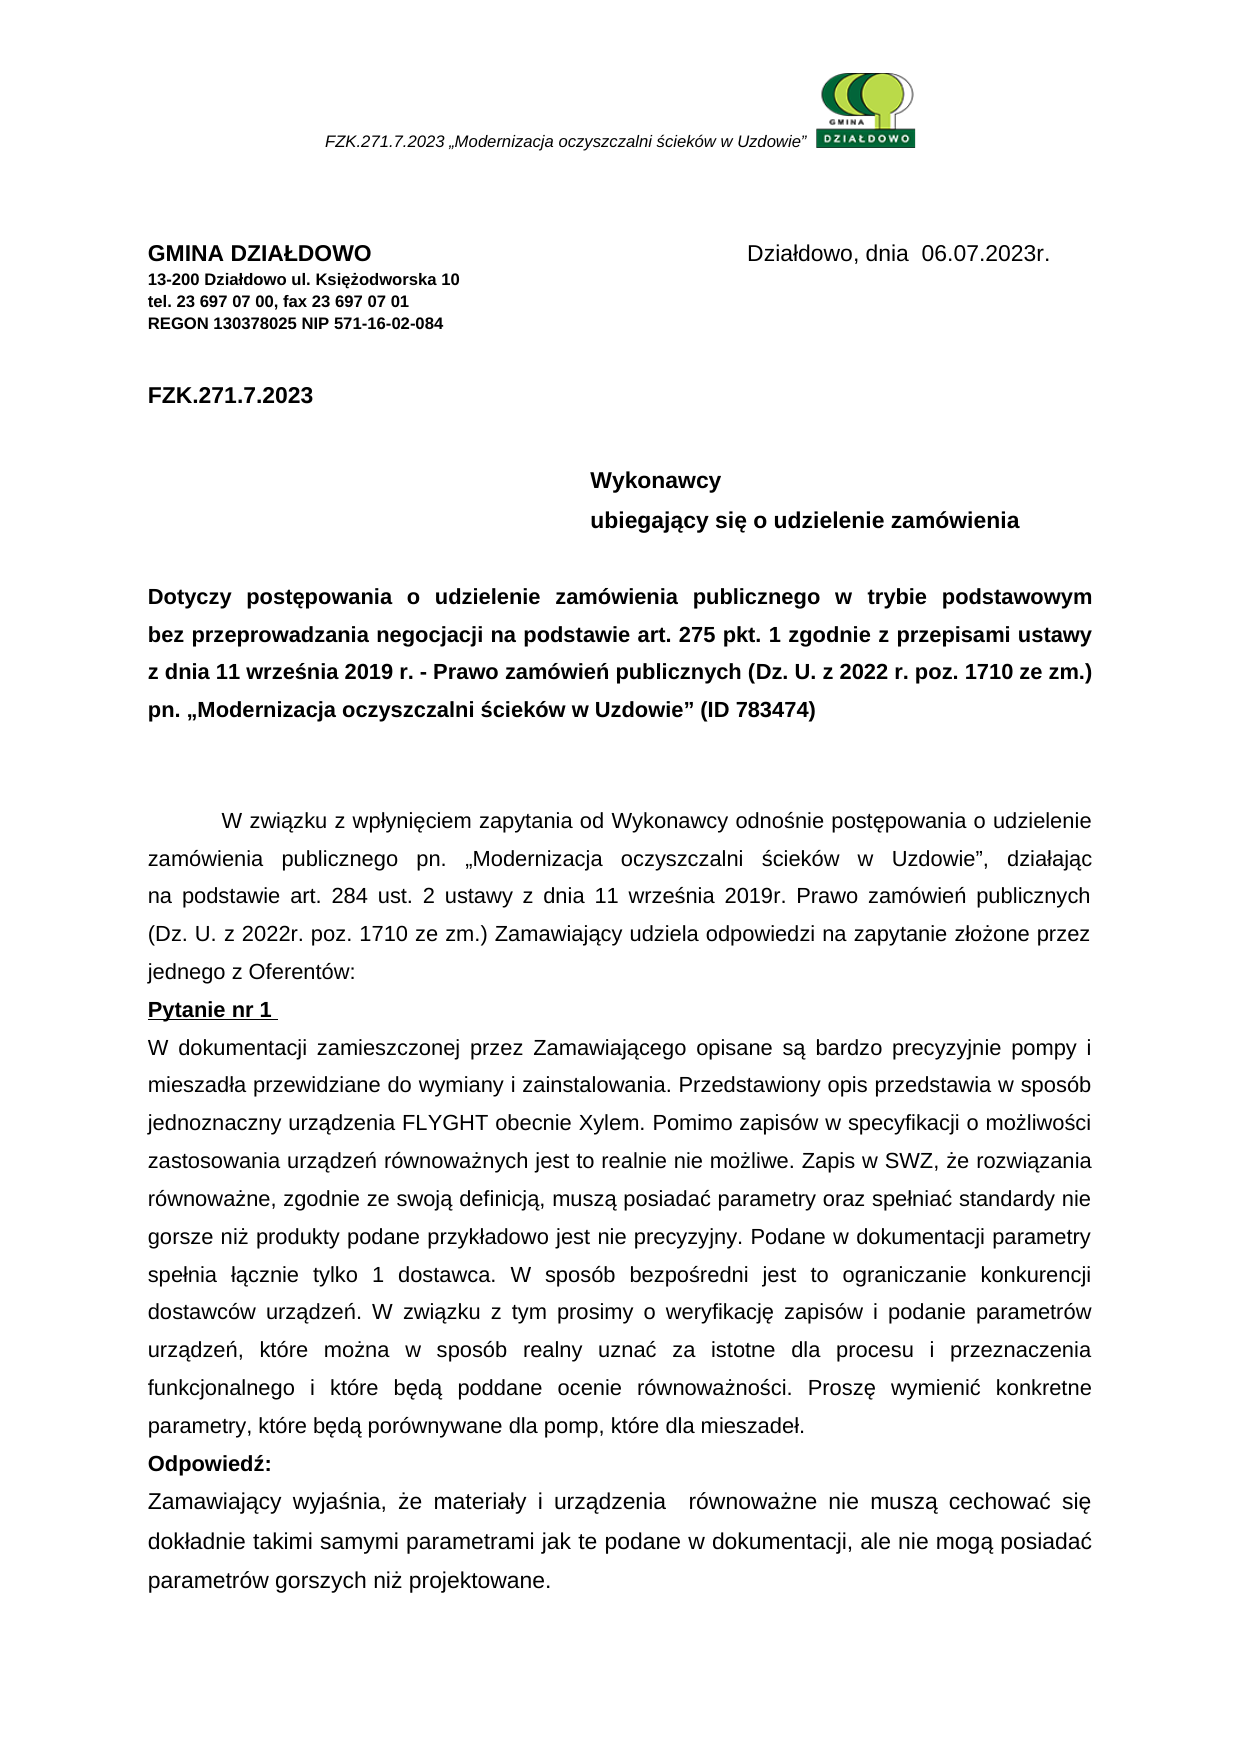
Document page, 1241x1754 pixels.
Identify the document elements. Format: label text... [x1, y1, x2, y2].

text FZK.271.7.2023 [148, 382, 1093, 408]
picture [816, 73, 916, 148]
text tel. 23 697 07 00, fax 23 697 07 01 [148, 292, 1093, 311]
text Wykonawcy ubiegający się o udzielenie zamówienia [148, 467, 1093, 533]
text GMINA DZIAŁDOWO Działdowo, dnia 06.07.2023r. [148, 240, 1093, 266]
text W związku z wpłynięciem zapytania od Wykonawcy odnośnie postępowania o udzielenie zamówienia publicznego pn. „Modernizacja oczyszczalni ścieków w Uzdowie”, działając na podstawie art. 284 ust. 2 ustawy z dnia 11 września 2019r. Prawo zamówień publicznych (Dz. U. z 2022r. poz. 1710 ze zm.) Zamawiający udziela odpowiedzi na zapytanie złożone przez jednego z Oferentów: [148, 808, 1093, 984]
text Pytanie nr 1 [148, 997, 1093, 1022]
text REGON 130378025 NIP 571-16-02-084 [148, 314, 1093, 333]
text 13-200 Działdowo ul. Księżodworska 10 [148, 270, 1093, 289]
text W dokumentacji zamieszczonej przez Zamawiającego opisane są bardzo precyzyjnie pompy i mieszadła przewidziane do wymiany i zainstalowania. Przedstawiony opis przedstawia w sposób jednoznaczny urządzenia FLYGHT obecnie Xylem. Pomimo zapisów w specyfikacji o możliwości zastosowania urządzeń równoważnych jest to realnie nie możliwe. Zapis w SWZ, że rozwiązania równoważne, zgodnie ze swoją definicją, muszą posiadać parametry oraz spełniać standardy nie gorsze niż produkty podane przykładowo jest nie precyzyjny. Podane w dokumentacji parametry spełnia łącznie tylko 1 dostawca. W sposób bezpośredni jest to ograniczanie konkurencji dostawców urządzeń. W związku z tym prosimy o weryfikację zapisów i podanie parametrów urządzeń, które można w sposób realny uznać za istotne dla procesu i przeznaczenia funkcjonalnego i które będą poddane ocenie równoważności. Proszę wymienić konkretne parametry, które będą porównywane dla pomp, które dla mieszadeł. [148, 1034, 1093, 1438]
text Zamawiający wyjaśnia, że materiały i urządzenia równoważne nie muszą cechować się dokładnie takimi samymi parametrami jak te podane w dokumentacji, ale nie mogą posiadać parametrów gorszych niż projektowane. [148, 1488, 1093, 1594]
text Odpowiedź: [148, 1451, 1093, 1476]
subtitle Dotyczy postępowania o udzielenie zamówienia publicznego w trybie podstawowym bez przeprowadzania negocjacji na podstawie art. 275 pkt. 1 zgodnie z przepisami ustawy z dnia 11 września 2019 r. - Prawo zamówień publicznych (Dz. U. z 2022 r. poz. 1710 ze zm.) pn. „Modernizacja oczyszczalni ścieków w Uzdowie” (ID 783474) [148, 584, 1093, 722]
